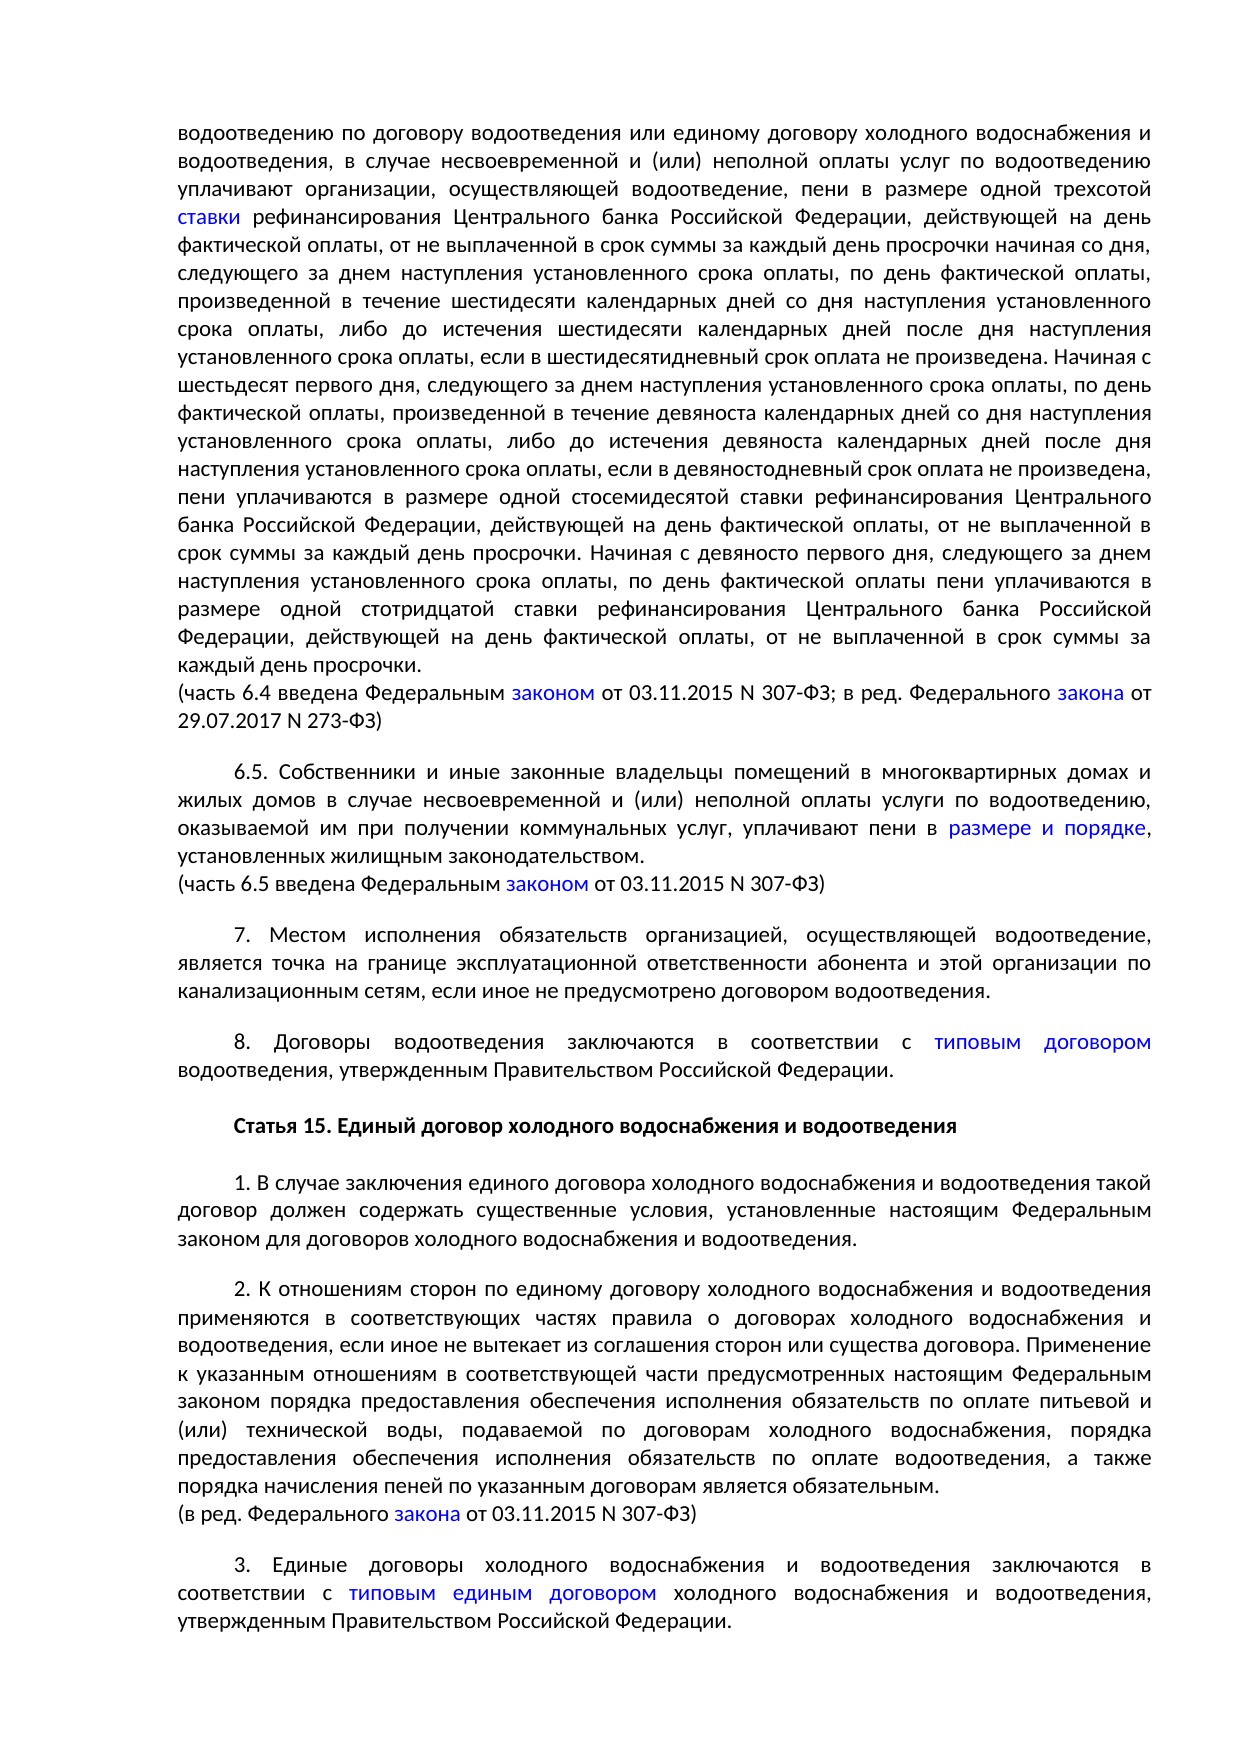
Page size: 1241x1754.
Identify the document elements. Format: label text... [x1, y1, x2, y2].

text 8. Договоры водоотведения заключаются в соответствии с типовым договором водоотведения, утвержденным Правительством Российской Федерации. [177, 1027, 1152, 1083]
text 6.5. Собственники и иные законные владельцы помещений в многоквартирных домах и жилых домов в случае несвоевременной и (или) неполной оплаты услуги по водоотведению, оказываемой им при получении коммунальных услуг, уплачивают пени в размере и порядке, установленных жилищным законодательством. [177, 757, 1152, 869]
text 1. В случае заключения единого договора холодного водоснабжения и водоотведения такой договор должен содержать существенные условия, установленные настоящим Федеральным законом для договоров холодного водоснабжения и водоотведения. [177, 1168, 1152, 1252]
text (часть 6.4 введена Федеральным законом от 03.11.2015 N 307-ФЗ; в ред. Федерального закона от 29.07.2017 N 273-ФЗ) [177, 678, 1152, 734]
text (часть 6.5 введена Федеральным законом от 03.11.2015 N 307-ФЗ) [177, 869, 1152, 898]
text 2. К отношениям сторон по единому договору холодного водоснабжения и водоотведения применяются в соответствующих частях правила о договорах холодного водоснабжения и водоотведения, если иное не вытекает из соглашения сторон или существа договора. Применение к указанным отношениям в соответствующей части предусмотренных настоящим Федеральным законом порядка предоставления обеспечения исполнения обязательств по оплате питьевой и (или) технической воды, подаваемой по договорам холодного водоснабжения, порядка предоставления обеспечения исполнения обязательств по оплате водоотведения, а также порядка начисления пеней по указанным договорам является обязательным. [177, 1274, 1152, 1499]
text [177, 118, 1152, 678]
text (в ред. Федерального закона от 03.11.2015 N 307-ФЗ) [177, 1499, 1152, 1527]
text 7. Местом исполнения обязательств организацией, осуществляющей водоотведение, является точка на границе эксплуатационной ответственности абонента и этой организации по канализационным сетям, если иное не предусмотрено договором водоотведения. [177, 921, 1152, 1004]
text 3. Единые договоры холодного водоснабжения и водоотведения заключаются в соответствии с типовым единым договором холодного водоснабжения и водоотведения, утвержденным Правительством Российской Федерации. [177, 1550, 1152, 1634]
title Статья 15. Единый договор холодного водоснабжения и водоотведения [177, 1112, 1152, 1139]
